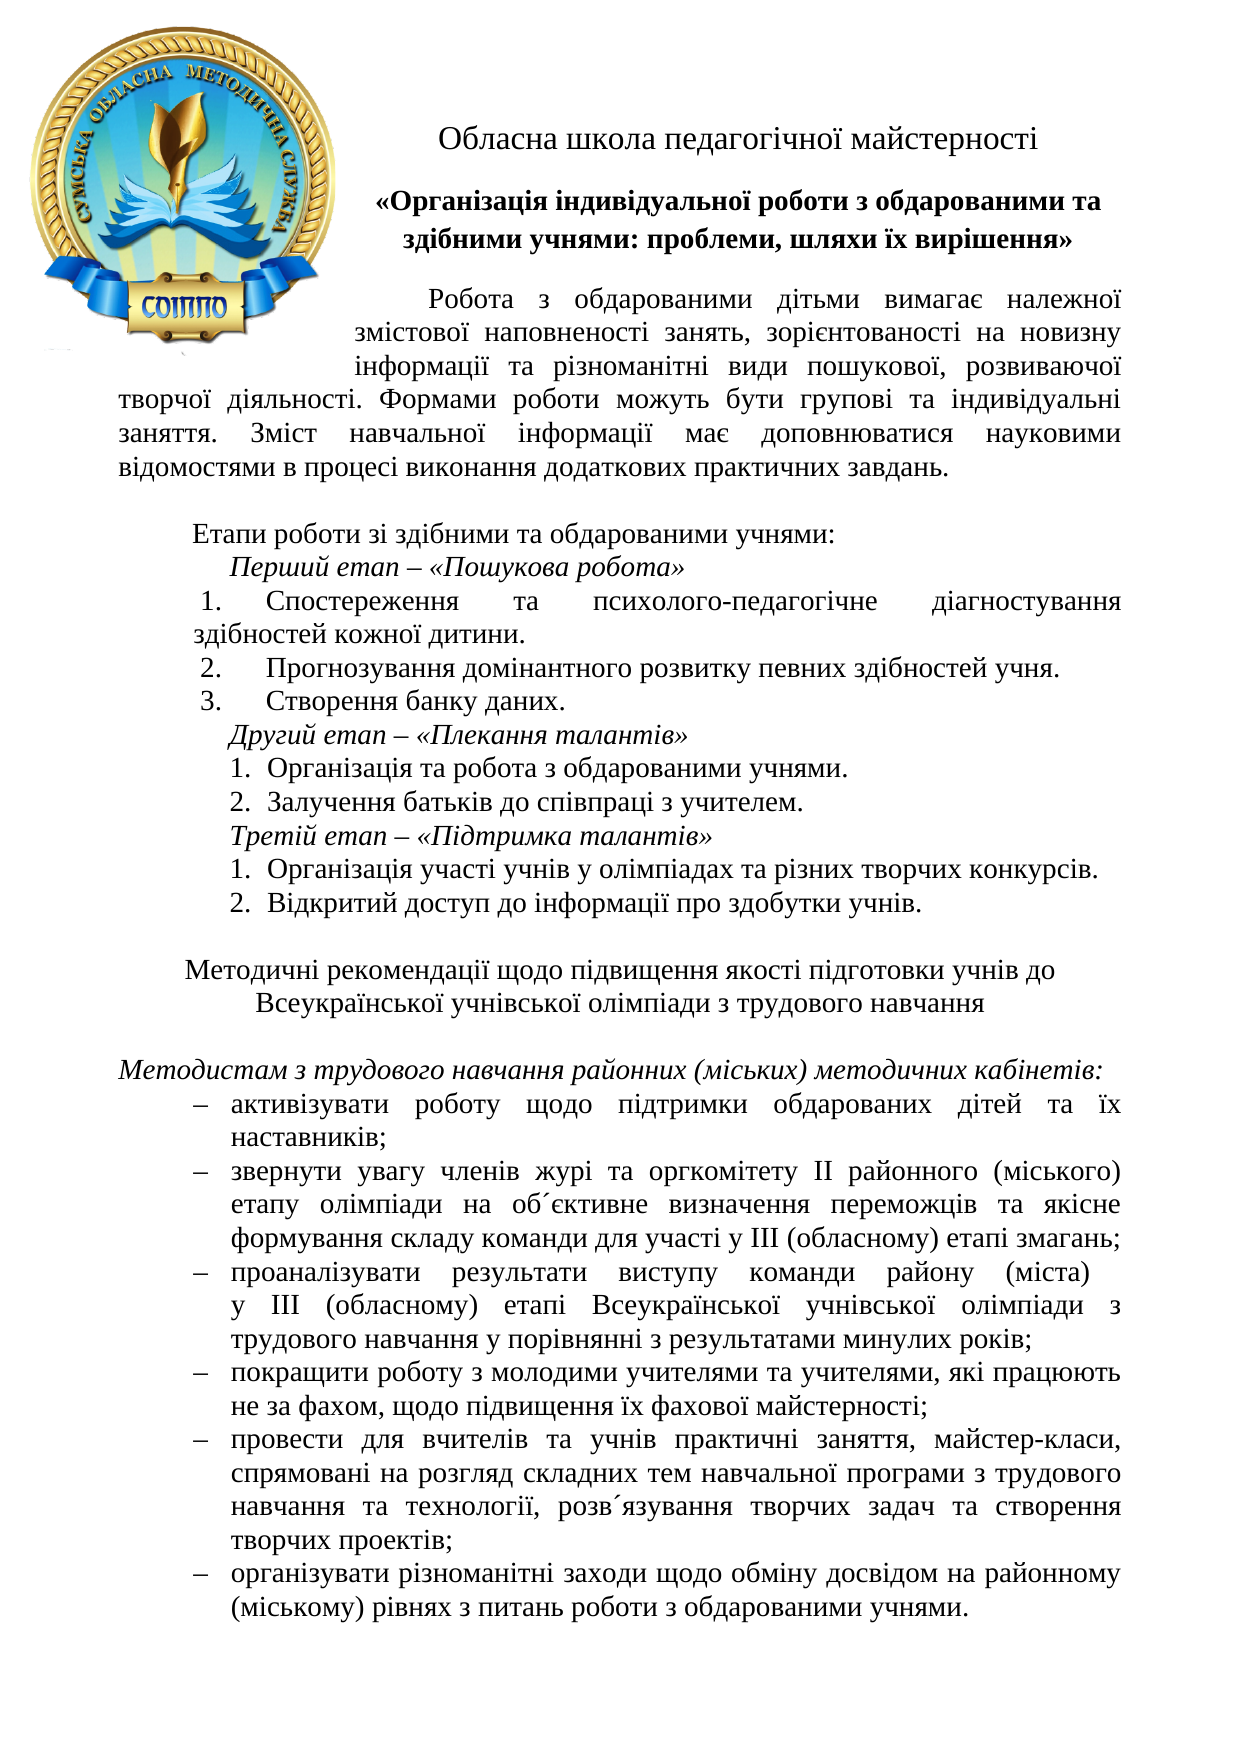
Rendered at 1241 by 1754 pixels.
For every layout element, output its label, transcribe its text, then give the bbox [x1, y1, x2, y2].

list Відкритий доступ до інформації про здобутки учнів. [229, 885, 1122, 918]
list проаналізувати результати виступу команди району (міста) у ІІІ (обласному) етапі Всеукраїнської учнівської олімпіади з трудового навчання у порівнянні з результатами минулих років; [193, 1254, 1122, 1354]
text Методичні рекомендації щодо підвищення якості підготовки учнів до Всеукраїнської учнівської олімпіади з трудового навчання [118, 952, 1122, 1019]
picture [25, 24, 336, 356]
text Методистам з трудового навчання районних (міських) методичних кабінетів: [118, 1052, 1122, 1086]
text Робота з обдарованими дітьми вимагає належної змістової наповненості занять, зорієнтованості на новизну інформації та різноманітні види пошукової, розвиваючої творчої діяльності. Формами роботи можуть бути групові та індивідуальні заняття. Зміст навчальної інформації має доповнюватися науковими відомостями в процесі виконання додаткових практичних завдань. [118, 281, 1122, 482]
list Прогнозування домінантного розвитку певних здібностей учня. [193, 650, 1122, 683]
list Організація участі учнів у олімпіадах та різних творчих конкурсів. [229, 851, 1122, 885]
list Спостереження та психолого-педагогічне діагностування здібностей кожної дитини. [193, 583, 1122, 650]
text Третій етап – «Підтримка талантів» [229, 818, 1122, 851]
text Етапи роботи зі здібними та обдарованими учнями: [118, 516, 1122, 549]
list Залучення батьків до співпраці з учителем. [229, 784, 1122, 818]
list організувати різноманітні заходи щодо обміну досвідом на районному (міському) рівнях з питань роботи з обдарованими учнями. [193, 1556, 1122, 1623]
list активізувати роботу щодо підтримки обдарованих дітей та їх наставників; [193, 1086, 1122, 1153]
text Перший етап – «Пошукова робота» [156, 549, 1122, 583]
list Організація та робота з обдарованими учнями. [229, 751, 1122, 784]
list Створення банку даних. [193, 683, 1122, 717]
text Обласна школа педагогічної майстерності [118, 118, 1122, 156]
list звернути увагу членів журі та оргкомітету ІІ районного (міського) етапу олімпіади на об´єктивне визначення переможців та якісне формування складу команди для участі у ІІІ (обласному) етапі змагань; [193, 1153, 1122, 1254]
list провести для вчителів та учнів практичні заняття, майстер-класи, спрямовані на розгляд складних тем навчальної програми з трудового навчання та технології, розв´язування творчих задач та створення творчих проектів; [193, 1421, 1122, 1556]
text «Організація індивідуальної роботи з обдарованими та здібними учнями: проблеми, шляхи їх вирішення» [118, 183, 1122, 255]
list покращити роботу з молодими учителями та учителями, які працюють не за фахом, щодо підвищення їх фахової майстерності; [193, 1354, 1122, 1421]
list Другий етап – «Плекання талантів» [229, 717, 1122, 751]
